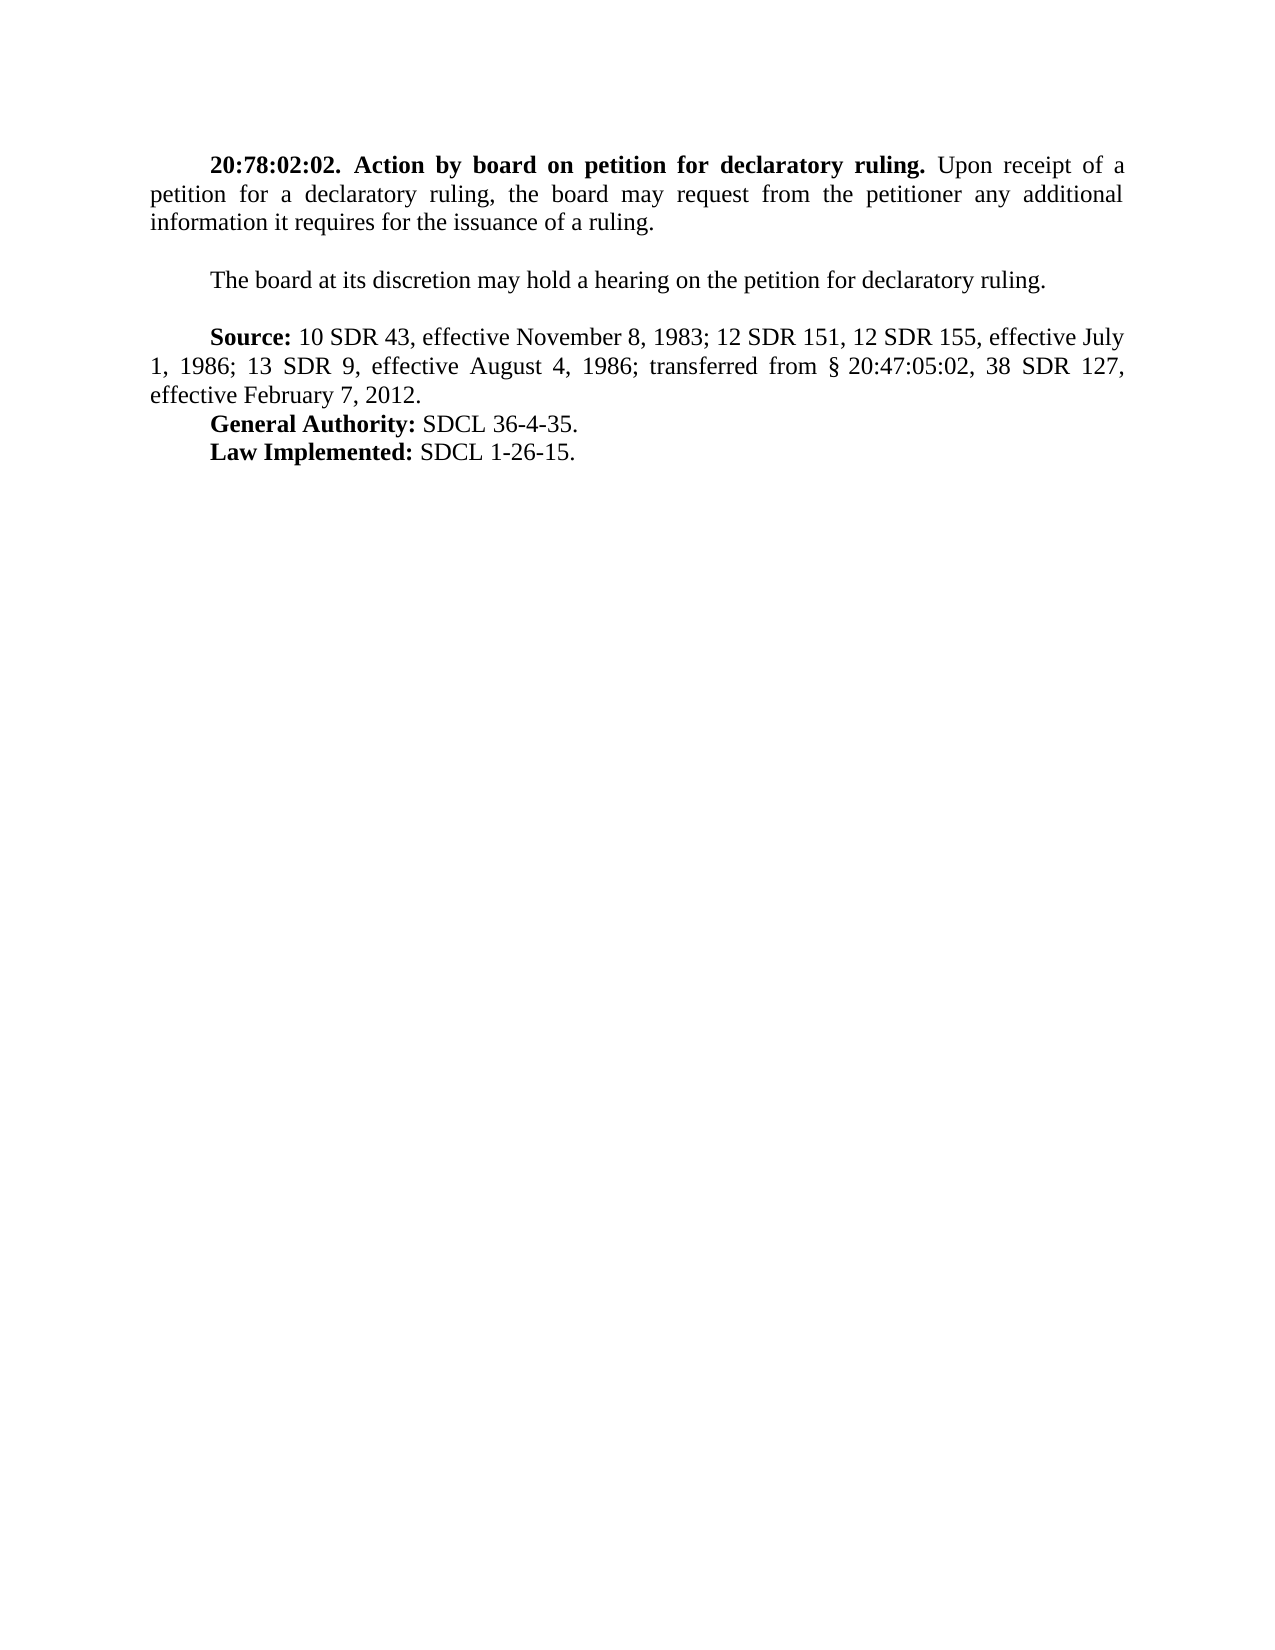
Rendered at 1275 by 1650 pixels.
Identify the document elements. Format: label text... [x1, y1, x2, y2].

text The board at its discretion may hold a hearing on the petition for declaratory ruling. [150, 265, 1125, 294]
text Law Implemented: SDCL . [150, 437, 1125, 466]
text 20:78:02:02. Action by board on petition for declaratory ruling. Upon receipt of a petition for a declaratory ruling, the board may request from the petitioner any additional information it requires for the issuance of a ruling. [150, 150, 1125, 236]
text Source: 10 SDR 43, effective ; 12 SDR 151, 12 SDR 155, effective ; 13 SDR 9, effective August 4, 1986; transferred from § 20:47:05:02, 38 SDR 127, effective February 7, 2012. [150, 322, 1125, 409]
text General Authority: SDCL 36-4-35. [150, 409, 1125, 437]
